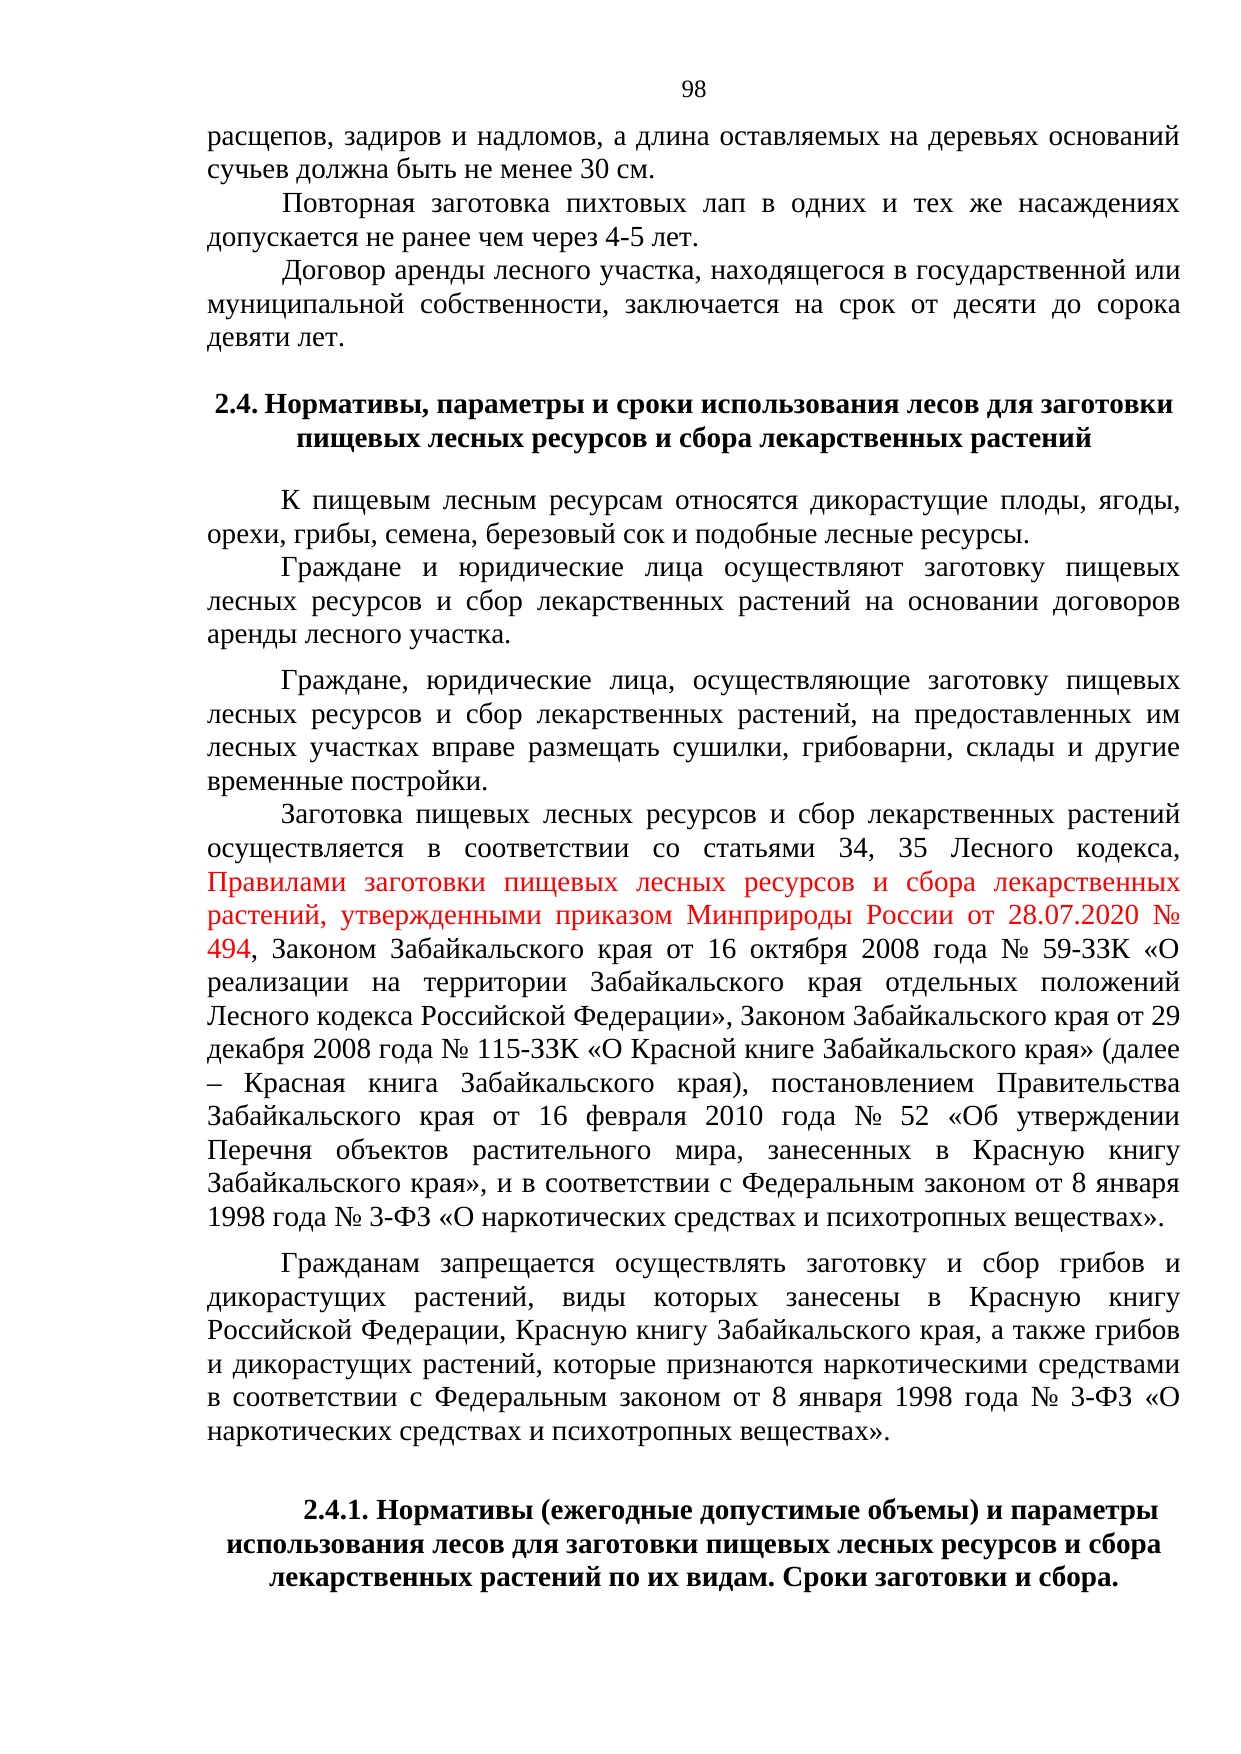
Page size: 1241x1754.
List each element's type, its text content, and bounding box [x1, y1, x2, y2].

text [207, 118, 1181, 185]
text Граждане и юридические лица осуществляют заготовку пищевых лесных ресурсов и сбор лекарственных растений на основании договоров аренды лесного участка. [207, 549, 1181, 650]
text Заготовка пищевых лесных ресурсов и сбор лекарственных растений осуществляется в соответствии со статьями 34, 35 Лесного кодекса, Правилами заготовки пищевых лесных ресурсов и сбора лекарственных растений, утвержденными приказом Минприроды России от 28.07.2020 № 494, Законом Забайкальского края от 16 октября 2008 года № 59-ЗЗК «О реализации на территории Забайкальского края отдельных положений Лесного кодекса Российской Федерации», Законом Забайкальского края от 29 декабря 2008 года № 115-ЗЗК «О Красной книге Забайкальского края» (далее – Красная книга Забайкальского края), постановлением Правительства Забайкальского края от 16 февраля 2010 года № 52 «Об утверждении Перечня объектов растительного мира, занесенных в Красную книгу Забайкальского края», и в соответствии с Федеральным законом от 8 января 1998 года № 3-ФЗ «О наркотических средствах и психотропных веществах». [207, 797, 1181, 1233]
text Граждане, юридические лица, осуществляющие заготовку пищевых лесных ресурсов и сбор лекарственных растений, на предоставленных им лесных участках вправе размещать сушилки, грибоварни, склады и другие временные постройки. [207, 662, 1181, 797]
text Повторная заготовка пихтовых лап в одних и тех же насаждениях допускается не ранее чем через 4-5 лет. [207, 185, 1181, 252]
text К пищевым лесным ресурсам относятся дикорастущие плоды, ягоды, орехи, грибы, семена, березовый сок и подобные лесные ресурсы. [207, 482, 1181, 549]
text Договор аренды лесного участка, находящегося в государственной или муниципальной собственности, заключается на срок от десяти до сорока девяти лет. [207, 252, 1181, 353]
text Гражданам запрещается осуществлять заготовку и сбор грибов и дикорастущих растений, виды которых занесены в Красную книгу Российской Федерации, Красную книгу Забайкальского края, а также грибов и дикорастущих растений, которые признаются наркотическими средствами в соответствии с Федеральным законом от 8 января 1998 года № 3-ФЗ «О наркотических средствах и психотропных веществах». [207, 1245, 1181, 1446]
text 2.4.1. Нормативы (ежегодные допустимые объемы) и параметры использования лесов для заготовки пищевых лесных ресурсов и сбора лекарственных растений по их видам. Сроки заготовки и сбора. [207, 1492, 1181, 1593]
text 2.4. Нормативы, параметры и сроки использования лесов для заготовки пищевых лесных ресурсов и сбора лекарственных растений [207, 386, 1181, 453]
